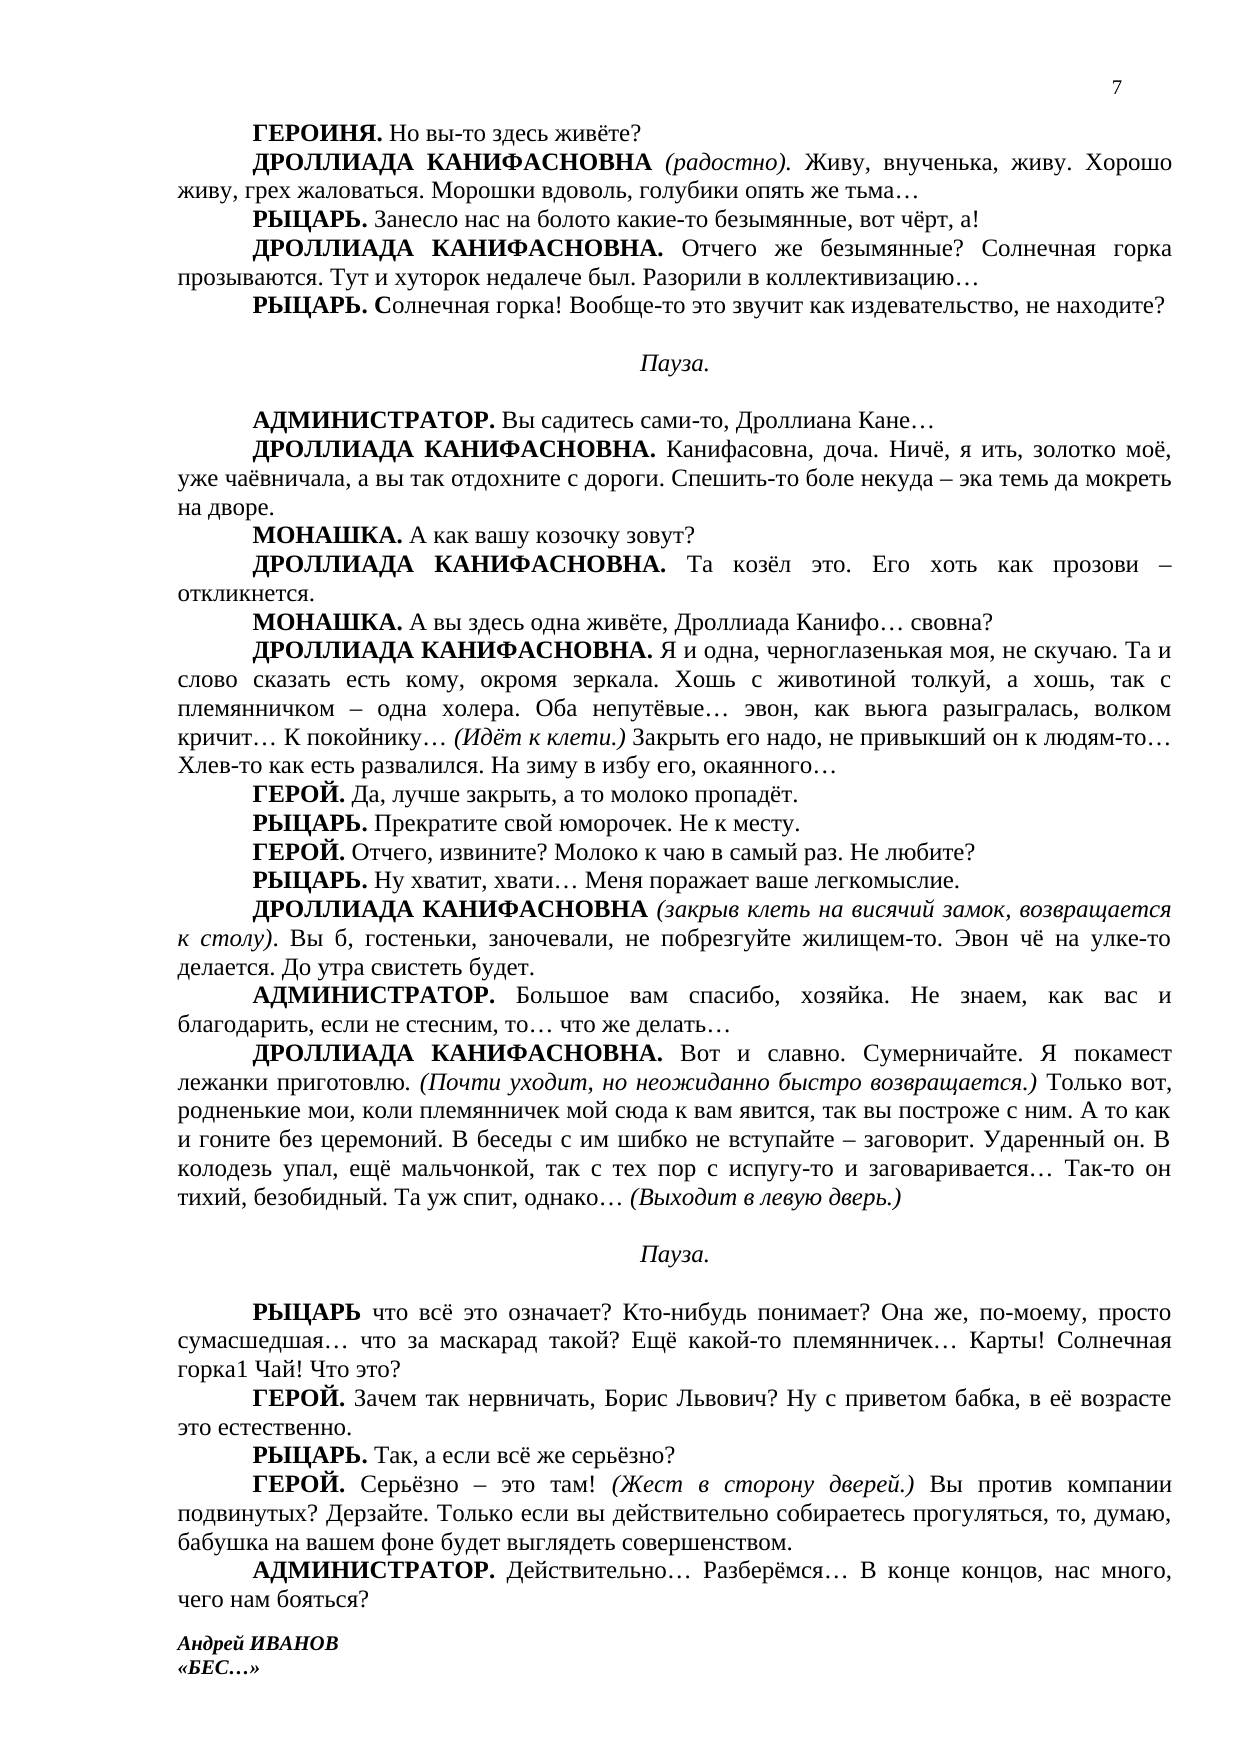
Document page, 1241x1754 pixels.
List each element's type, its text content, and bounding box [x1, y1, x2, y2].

text ДРОЛЛИАДА КАНИФАСНОВНА. Отчего же безымянные? Солнечная горка прозываются. Тут и хуторок недалече был. Разорили в коллективизацию… [177, 233, 1172, 291]
text АДМИНИСТРАТОР. Вы садитесь сами-то, Дроллиана Кане… [177, 406, 1172, 434]
text РЫЦАРЬ. Прекратите свой юморочек. Не к месту. [177, 808, 1172, 837]
text ДРОЛЛИАДА КАНИФАСНОВНА. Та козёл это. Его хоть как прозови – откликнется. [177, 549, 1172, 607]
text ГЕРОЙ. Зачем так нервничать, Борис Львович? Ну с приветом бабка, в её возрасте это естественно. [177, 1383, 1172, 1441]
text ГЕРОЙ. Да, лучше закрыть, а то молоко пропадёт. [177, 779, 1172, 808]
text РЫЦАРЬ. Так, а если всё же серьёзно? [177, 1441, 1172, 1469]
text РЫЦАРЬ. Солнечная горка! Вообще-то это звучит как издевательство, не находите? [177, 291, 1172, 319]
text ДРОЛЛИАДА КАНИФАСНОВНА. Канифасовна, доча. Ничё, я ить, золотко моё, уже чаёвничала, а вы так отдохните с дороги. Спешить-то боле некуда – эка темь да мокреть на дворе. [177, 434, 1172, 521]
text РЫЦАРЬ что всё это означает? Кто-нибудь понимает? Она же, по-моему, просто сумасшедшая… что за маскарад такой? Ещё какой-то племянничек… Карты! Солнечная горка1 Чай! Что это? [177, 1297, 1172, 1383]
text Пауза. [177, 348, 1172, 377]
text ДРОЛЛИАДА КАНИФАСНОВНА (радостно). Живу, внученька, живу. Хорошо живу, грех жаловаться. Морошки вдоволь, голубики опять же тьма… [177, 147, 1172, 204]
text МОНАШКА. А как вашу козочку зовут? [177, 521, 1172, 549]
text МОНАШКА. А вы здесь одна живёте, Дроллиада Канифо… свовна? [177, 607, 1172, 636]
text ГЕРОИНЯ. Но вы-то здесь живёте? [177, 118, 1172, 147]
text Пауза. [177, 1239, 1172, 1268]
text ДРОЛЛИАДА КАНИФАСНОВНА (закрыв клеть на висячий замок, возвращается к столу). Вы б, гостеньки, заночевали, не побрезгуйте жилищем-то. Эвон чё на улке-то делается. До утра свистеть будет. [177, 894, 1172, 981]
text ДРОЛЛИАДА КАНИФАСНОВНА. Вот и славно. Сумерничайте. Я покамест лежанки приготовлю. (Почти уходит, но неожиданно быстро возвращается.) Только вот, родненькие мои, коли племянничек мой сюда к вам явится, так вы построже с ним. А то как и гоните без церемоний. В беседы с им шибко не вступайте – заговорит. Ударенный он. В колодезь упал, ещё мальчонкой, так с тех пор с испугу-то и заговаривается… Так-то он тихий, безобидный. Та уж спит, однако… (Выходит в левую дверь.) [177, 1038, 1172, 1211]
text РЫЦАРЬ. Занесло нас на болото какие-то безымянные, вот чёрт, а! [177, 204, 1172, 233]
text ГЕРОЙ. Отчего, извините? Молоко к чаю в самый раз. Не любите? [177, 837, 1172, 866]
text АДМИНИСТРАТОР. Большое вам спасибо, хозяйка. Не знаем, как вас и благодарить, если не стесним, то… что же делать… [177, 981, 1172, 1038]
text ДРОЛЛИАДА КАНИФАСНОВНА. Я и одна, черноглазенькая моя, не скучаю. Та и слово сказать есть кому, окромя зеркала. Хошь с животиной толкуй, а хошь, так с племянничком – одна холера. Оба непутёвые… эвон, как вьюга разыгралась, волком кричит… К покойнику… (Идёт к клети.) Закрыть его надо, не привыкший он к людям-то… Хлев-то как есть развалился. На зиму в избу его, окаянного… [177, 636, 1172, 779]
text ГЕРОЙ. Серьёзно – это там! (Жест в сторону дверей.) Вы против компании подвинутых? Дерзайте. Только если вы действительно собираетесь прогуляться, то, думаю, бабушка на вашем фоне будет выглядеть совершенством. [177, 1469, 1172, 1556]
text РЫЦАРЬ. Ну хватит, хвати… Меня поражает ваше легкомыслие. [177, 866, 1172, 894]
text АДМИНИСТРАТОР. Действительно… Разберёмся… В конце концов, нас много, чего нам бояться? [177, 1556, 1172, 1613]
